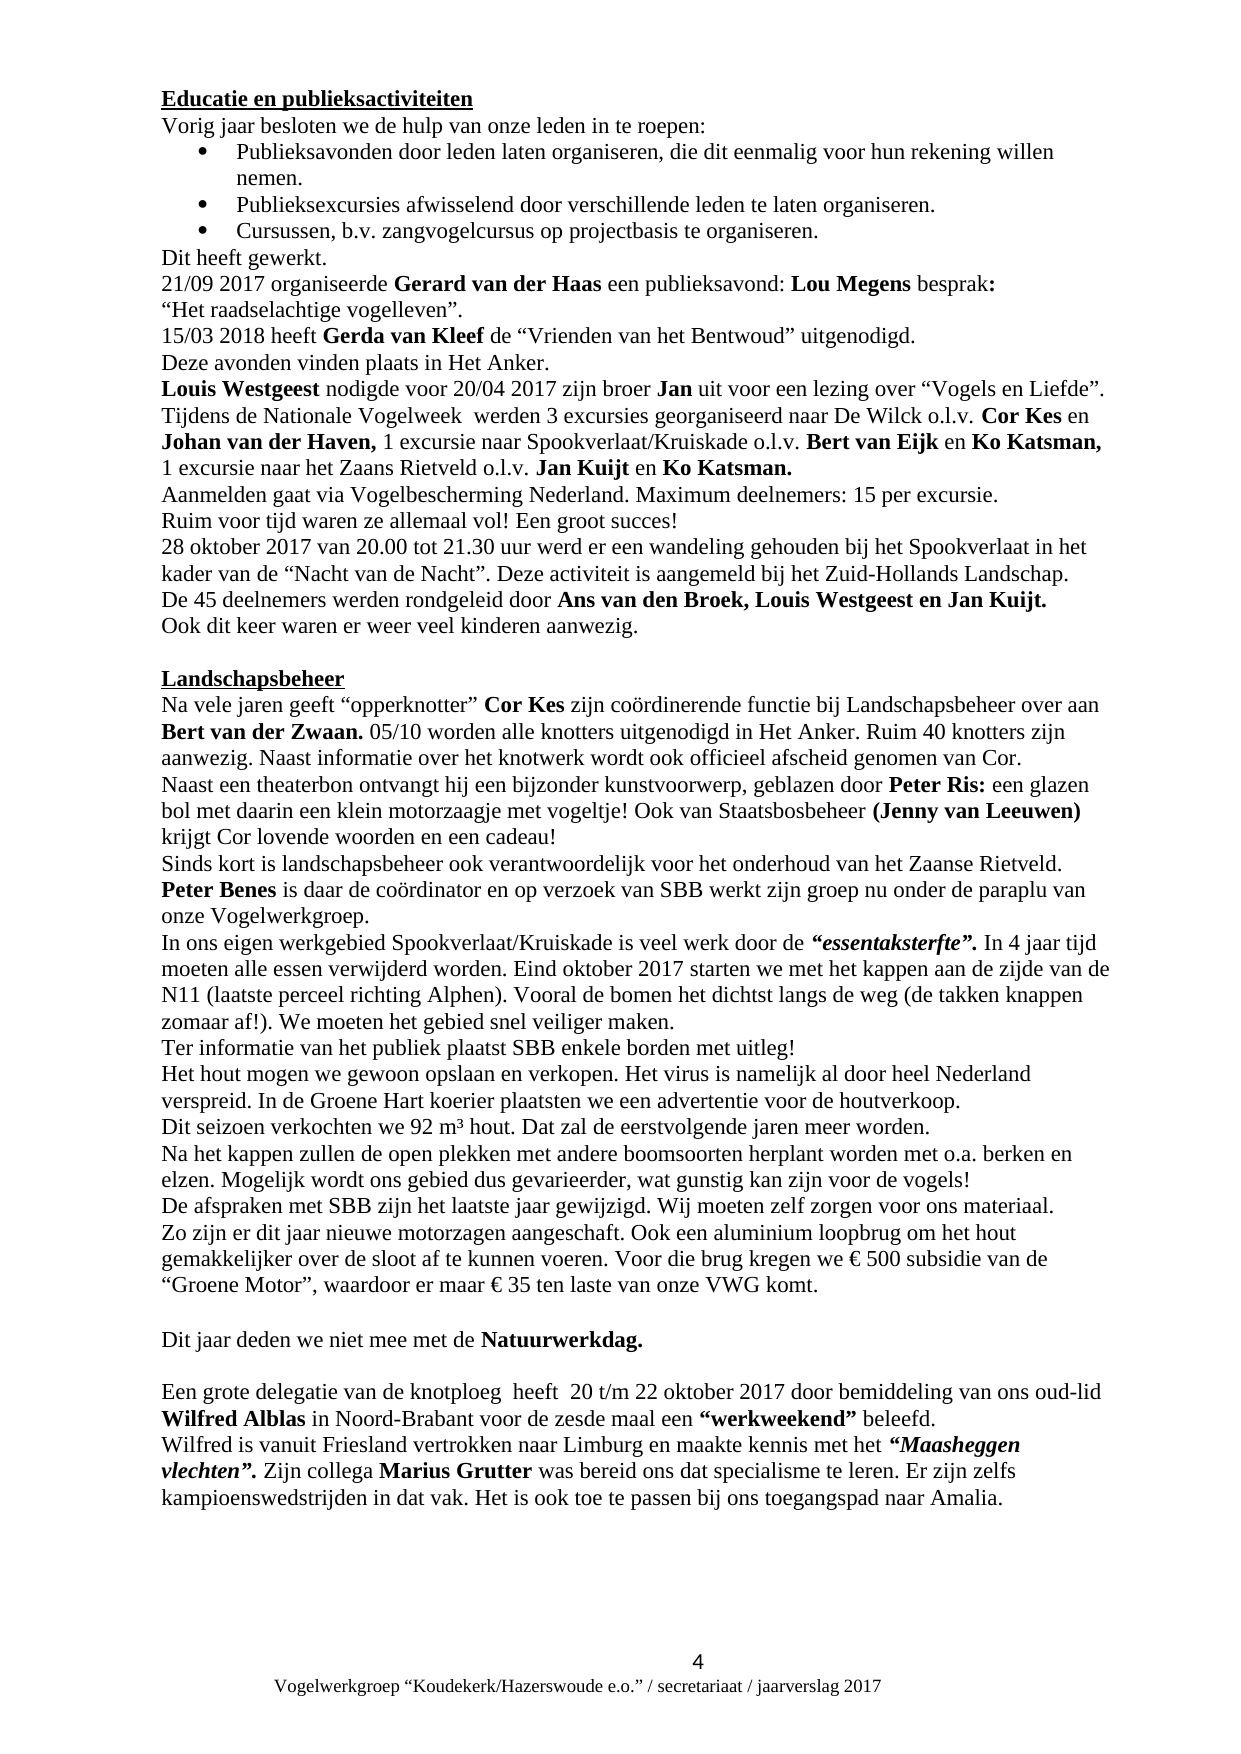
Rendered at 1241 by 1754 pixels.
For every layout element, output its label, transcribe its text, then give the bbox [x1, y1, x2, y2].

text Een grote delegatie van de knotploeg heeft 20 t/m 22 oktober 2017 door bemiddeling van ons oud-lid Wilfred Alblas in Noord-Brabant voor de zesde maal een “werkweekend” beleefd. [88, 1378, 1122, 1431]
list Cursussen, b.v. zangvogelcursus op projectbasis te organiseren. [199, 217, 1122, 243]
text Dit jaar deden we niet mee met de Natuurwerkdag. [88, 1326, 1122, 1352]
text “Het raadselachtige vogelleven”. [88, 296, 1122, 323]
text Vorig jaar besloten we de hulp van onze leden in te roepen: [88, 112, 1122, 138]
text Ook dit keer waren er weer veel kinderen aanwezig. [88, 612, 1122, 639]
text Dit seizoen verkochten we 92 m³ hout. Dat zal de eerstvolgende jaren meer worden. [88, 1113, 1122, 1139]
text Ruim voor tijd waren ze allemaal vol! Een groot succes! [161, 507, 1122, 533]
text Wilfred is vanuit Friesland vertrokken naar Limburg en maakte kennis met het “Maasheggen vlechten”. Zijn collega Marius Grutter was bereid ons dat specialisme te leren. Er zijn zelfs kampioenswedstrijden in dat vak. Het is ook toe te passen bij ons toegangspad naar Amalia. [88, 1431, 1122, 1510]
text Louis Westgeest nodigde voor 20/04 2017 zijn broer Jan uit voor een lezing over “Vogels en Liefde”. [161, 375, 1122, 402]
text In ons eigen werkgebied Spookverlaat/Kruiskade is veel werk door de “essentaksterfte”. In 4 jaar tijd moeten alle essen verwijderd worden. Eind oktober 2017 starten we met het kappen aan de zijde van de N11 (laatste perceel richting Alphen). Vooral de bomen het dichtst langs de weg (de takken knappen zomaar af!). We moeten het gebied snel veiliger maken. [88, 929, 1122, 1034]
list Publieksavonden door leden laten organiseren, die dit eenmalig voor hun rekening willen nemen. [199, 138, 1122, 191]
text Deze avonden vinden plaats in Het Anker. [161, 349, 1122, 375]
text Ter informatie van het publiek plaatst SBB enkele borden met uitleg! [88, 1034, 1122, 1061]
text Aanmelden gaat via Vogelbescherming Nederland. Maximum deelnemers: 15 per excursie. [161, 481, 1122, 507]
text Na vele jaren geeft “opperknotter” Cor Kes zijn coördinerende functie bij Landschapsbeheer over aan Bert van der Zwaan. 05/10 worden alle knotters uitgenodigd in Het Anker. Ruim 40 knotters zijn aanwezig. Naast informatie over het knotwerk wordt ook officieel afscheid genomen van Cor. [88, 692, 1122, 771]
text Zo zijn er dit jaar nieuwe motorzagen aangeschaft. Ook een aluminium loopbrug om het hout gemakkelijker over de sloot af te kunnen voeren. Voor die brug kregen we € 500 subsidie van de “Groene Motor”, waardoor er maar € 35 ten laste van onze VWG komt. [88, 1219, 1122, 1298]
text 15/03 2018 heeft Gerda van Kleef de “Vrienden van het Bentwoud” uitgenodigd. [88, 323, 1122, 349]
text 1 excursie naar het Zaans Rietveld o.l.v. Jan Kuijt en Ko Katsman. [161, 454, 1122, 481]
list Publieksexcursies afwisselend door verschillende leden te laten organiseren. [199, 191, 1122, 217]
text Tijdens de Nationale Vogelweek werden 3 excursies georganiseerd naar De Wilck o.l.v. Cor Kes en Johan van der Haven, 1 excursie naar Spookverlaat/Kruiskade o.l.v. Bert van Eijk en Ko Katsman, [161, 402, 1122, 454]
text Sinds kort is landschapsbeheer ook verantwoordelijk voor het onderhoud van het Zaanse Rietveld. [88, 850, 1122, 876]
text Na het kappen zullen de open plekken met andere boomsoorten herplant worden met o.a. berken en elzen. Mogelijk wordt ons gebied dus gevarieerder, wat gunstig kan zijn voor de vogels! [88, 1139, 1122, 1192]
text Dit heeft gewerkt. [88, 243, 1122, 270]
text Peter Benes is daar de coördinator en op verzoek van SBB werkt zijn groep nu onder de paraplu van onze Vogelwerkgroep. [88, 876, 1122, 929]
text 21/09 2017 organiseerde Gerard van der Haas een publieksavond: Lou Megens besprak: [88, 270, 1122, 296]
text De 45 deelnemers werden rondgeleid door Ans van den Broek, Louis Westgeest en Jan Kuijt. [88, 586, 1122, 612]
text Landschapsbeheer [88, 665, 1122, 692]
text 28 oktober 2017 van 20.00 tot 21.30 uur werd er een wandeling gehouden bij het Spookverlaat in het kader van de “Nacht van de Nacht”. Deze activiteit is aangemeld bij het Zuid-Hollands Landschap. [88, 533, 1122, 586]
text Educatie en publieksactiviteiten [88, 85, 1122, 112]
text Het hout mogen we gewoon opslaan en verkopen. Het virus is namelijk al door heel Nederland verspreid. In de Groene Hart koerier plaatsten we een advertentie voor de houtverkoop. [88, 1061, 1122, 1113]
text De afspraken met SBB zijn het laatste jaar gewijzigd. Wij moeten zelf zorgen voor ons materiaal. [88, 1192, 1122, 1219]
text Naast een theaterbon ontvangt hij een bijzonder kunstvoorwerp, geblazen door Peter Ris: een glazen bol met daarin een klein motorzaagje met vogeltje! Ook van Staatsbosbeheer (Jenny van Leeuwen) krijgt Cor lovende woorden en een cadeau! [88, 771, 1122, 850]
